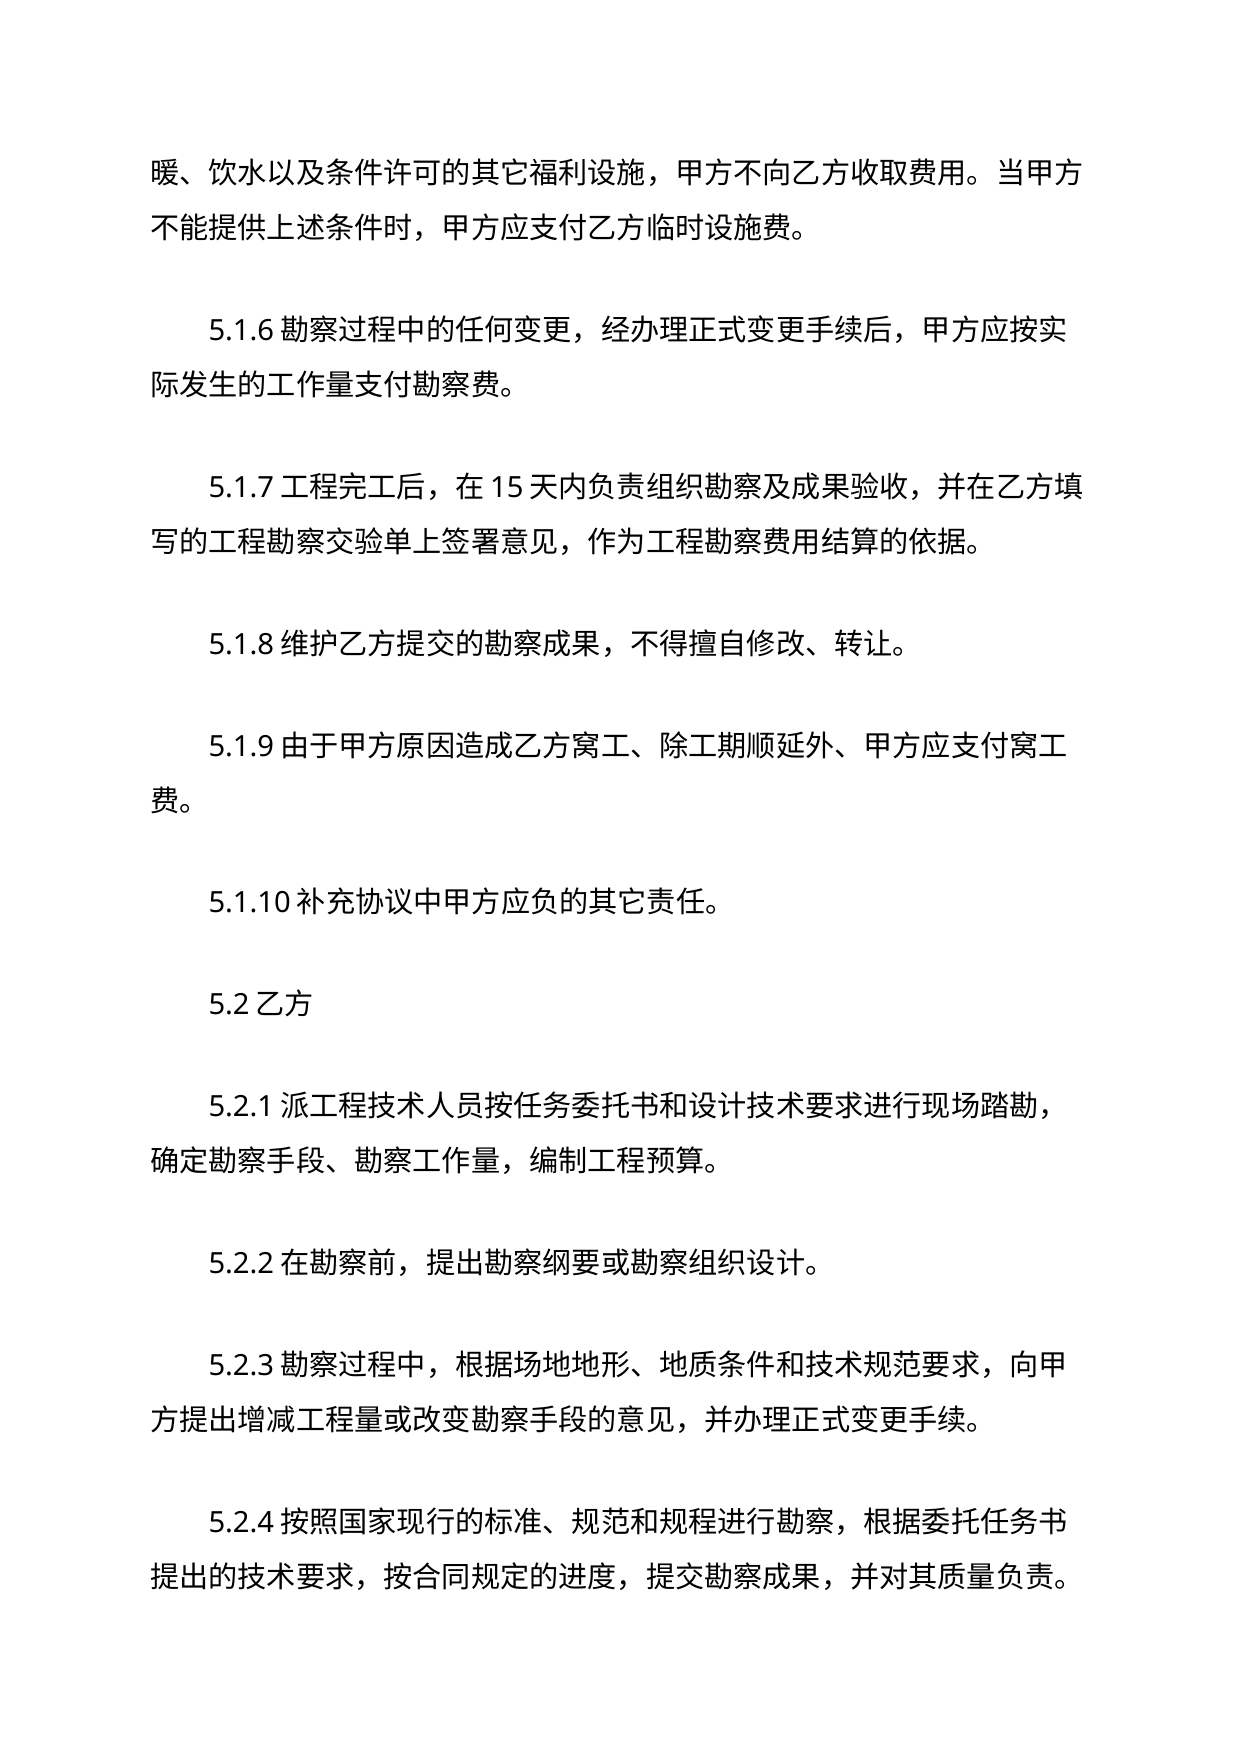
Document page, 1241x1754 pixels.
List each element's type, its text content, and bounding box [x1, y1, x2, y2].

text 5.1.8维护乙方提交的勘察成果，不得擅自修改、转让。 [150, 620, 1090, 663]
text 5.2.4按照国家现行的标准、规范和规程进行勘察，根据委托任务书提出的技术要求，按合同规定的进度，提交勘察成果，并对其质量负责。 [150, 1498, 1090, 1596]
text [150, 150, 1090, 247]
text 5.1.7工程完工后，在15天内负责组织勘察及成果验收，并在乙方填写的工程勘察交验单上签署意见，作为工程勘察费用结算的依据。 [150, 463, 1090, 561]
text 5.2.2在勘察前，提出勘察纲要或勘察组织设计。 [150, 1240, 1090, 1282]
text 5.1.9由于甲方原因造成乙方窝工、除工期顺延外、甲方应支付窝工费。 [150, 722, 1090, 819]
text 5.1.10补充协议中甲方应负的其它责任。 [150, 879, 1090, 921]
text 5.1.6勘察过程中的任何变更，经办理正式变更手续后，甲方应按实际发生的工作量支付勘察费。 [150, 307, 1090, 404]
text 5.2.1派工程技术人员按任务委托书和设计技术要求进行现场踏勘，确定勘察手段、勘察工作量，编制工程预算。 [150, 1083, 1090, 1180]
text 5.2乙方 [150, 981, 1090, 1023]
text 5.2.3勘察过程中，根据场地地形、地质条件和技术规范要求，向甲方提出增减工程量或改变勘察手段的意见，并办理正式变更手续。 [150, 1342, 1090, 1439]
